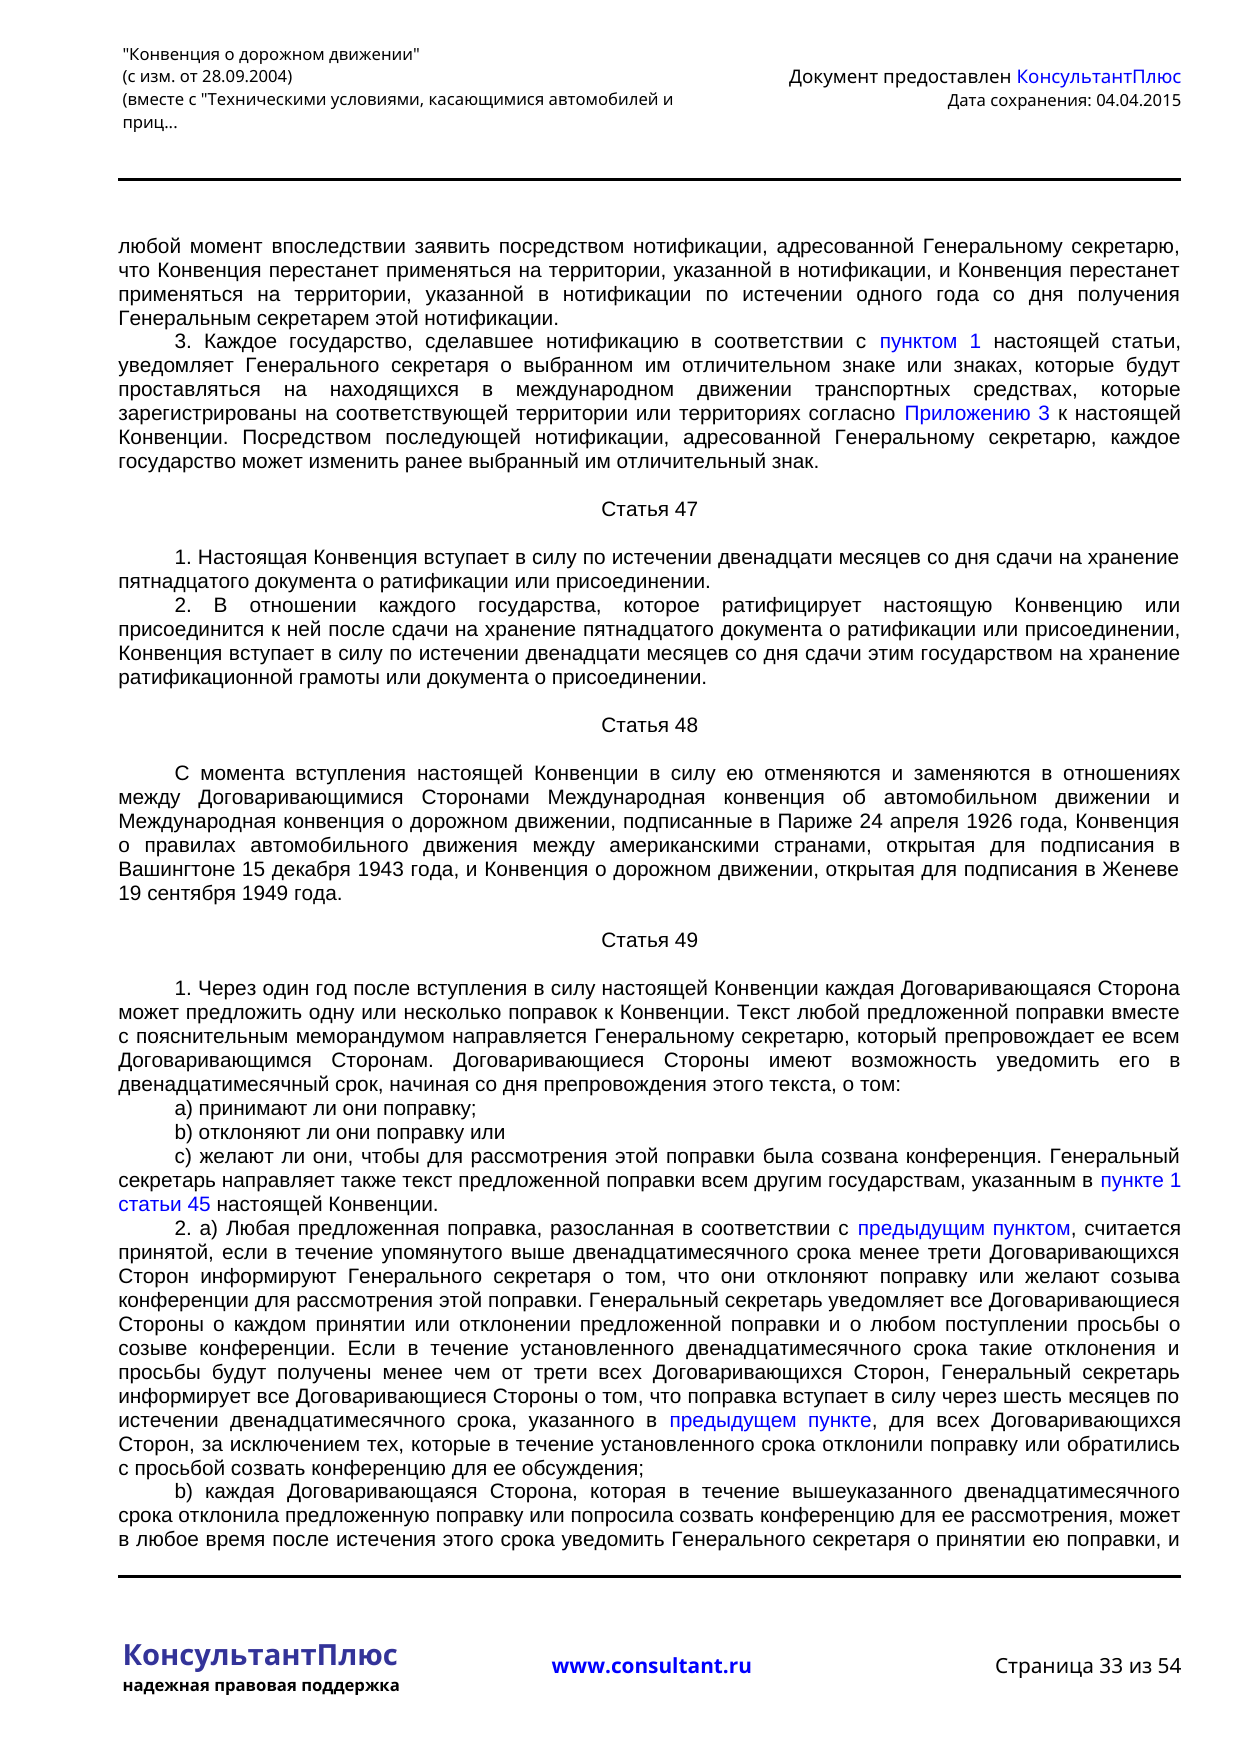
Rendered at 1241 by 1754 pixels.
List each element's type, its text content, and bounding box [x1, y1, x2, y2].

text Статья 48 [118, 713, 1181, 737]
text 2. a) Любая предложенная поправка, разосланная в соответствии с предыдущим пунктом, считается принятой, если в течение упомянутого выше двенадцатимесячного срока менее трети Договаривающихся Сторон информируют Генерального секретаря о том, что они отклоняют поправку или желают созыва конференции для рассмотрения этой поправки. Генеральный секретарь уведомляет все Договаривающиеся Стороны о каждом принятии или отклонении предложенной поправки и о любом поступлении просьбы о созыве конференции. Если в течение установленного двенадцатимесячного срока такие отклонения и просьбы будут получены менее чем от трети всех Договаривающихся Сторон, Генеральный секретарь информирует все Договаривающиеся Стороны о том, что поправка вступает в силу через шесть месяцев по истечении двенадцатимесячного срока, указанного в предыдущем пункте, для всех Договаривающихся Сторон, за исключением тех, которые в течение установленного срока отклонили поправку или обратились с просьбой созвать конференцию для ее обсуждения; [118, 1216, 1181, 1479]
text c) желают ли они, чтобы для рассмотрения этой поправки была созвана конференция. Генеральный секретарь направляет также текст предложенной поправки всем другим государствам, указанным в пункте 1 статьи 45 настоящей Конвенции. [118, 1144, 1181, 1216]
text 1. Настоящая Конвенция вступает в силу по истечении двенадцати месяцев со дня сдачи на хранение пятнадцатого документа о ратификации или присоединении. [118, 545, 1181, 593]
text a) принимают ли они поправку; [118, 1096, 1181, 1120]
text С момента вступления настоящей Конвенции в силу ею отменяются и заменяются в отношениях между Договаривающимися Сторонами Международная конвенция об автомобильном движении и Международная конвенция о дорожном движении, подписанные в Париже 24 апреля 1926 года, Конвенция о правилах автомобильного движения между американскими странами, открытая для подписания в Вашингтоне 15 декабря 1943 года, и Конвенция о дорожном движении, открытая для подписания в Женеве 19 сентября 1949 года. [118, 761, 1181, 904]
text b) отклоняют ли они поправку или [118, 1120, 1181, 1144]
text Статья 49 [118, 928, 1181, 952]
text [118, 1479, 1181, 1551]
text 1. Через один год после вступления в силу настоящей Конвенции каждая Договаривающаяся Сторона может предложить одну или несколько поправок к Конвенции. Текст любой предложенной поправки вместе с пояснительным меморандумом направляется Генеральному секретарю, который препровождает ее всем Договаривающимся Сторонам. Договаривающиеся Стороны имеют возможность уведомить его в двенадцатимесячный срок, начиная со дня препровождения этого текста, о том: [118, 976, 1181, 1096]
text 2. В отношении каждого государства, которое ратифицирует настоящую Конвенцию или присоединится к ней после сдачи на хранение пятнадцатого документа о ратификации или присоединении, Конвенция вступает в силу по истечении двенадцати месяцев со дня сдачи этим государством на хранение ратификационной грамоты или документа о присоединении. [118, 593, 1181, 689]
text Статья 47 [118, 497, 1181, 521]
text 3. Каждое государство, сделавшее нотификацию в соответствии с пунктом 1 настоящей статьи, уведомляет Генерального секретаря о выбранном им отличительном знаке или знаках, которые будут проставляться на находящихся в международном движении транспортных средствах, которые зарегистрированы на соответствующей территории или территориях согласно Приложению 3 к настоящей Конвенции. Посредством последующей нотификации, адресованной Генеральному секретарю, каждое государство может изменить ранее выбранный им отличительный знак. [118, 329, 1181, 473]
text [118, 233, 1181, 329]
